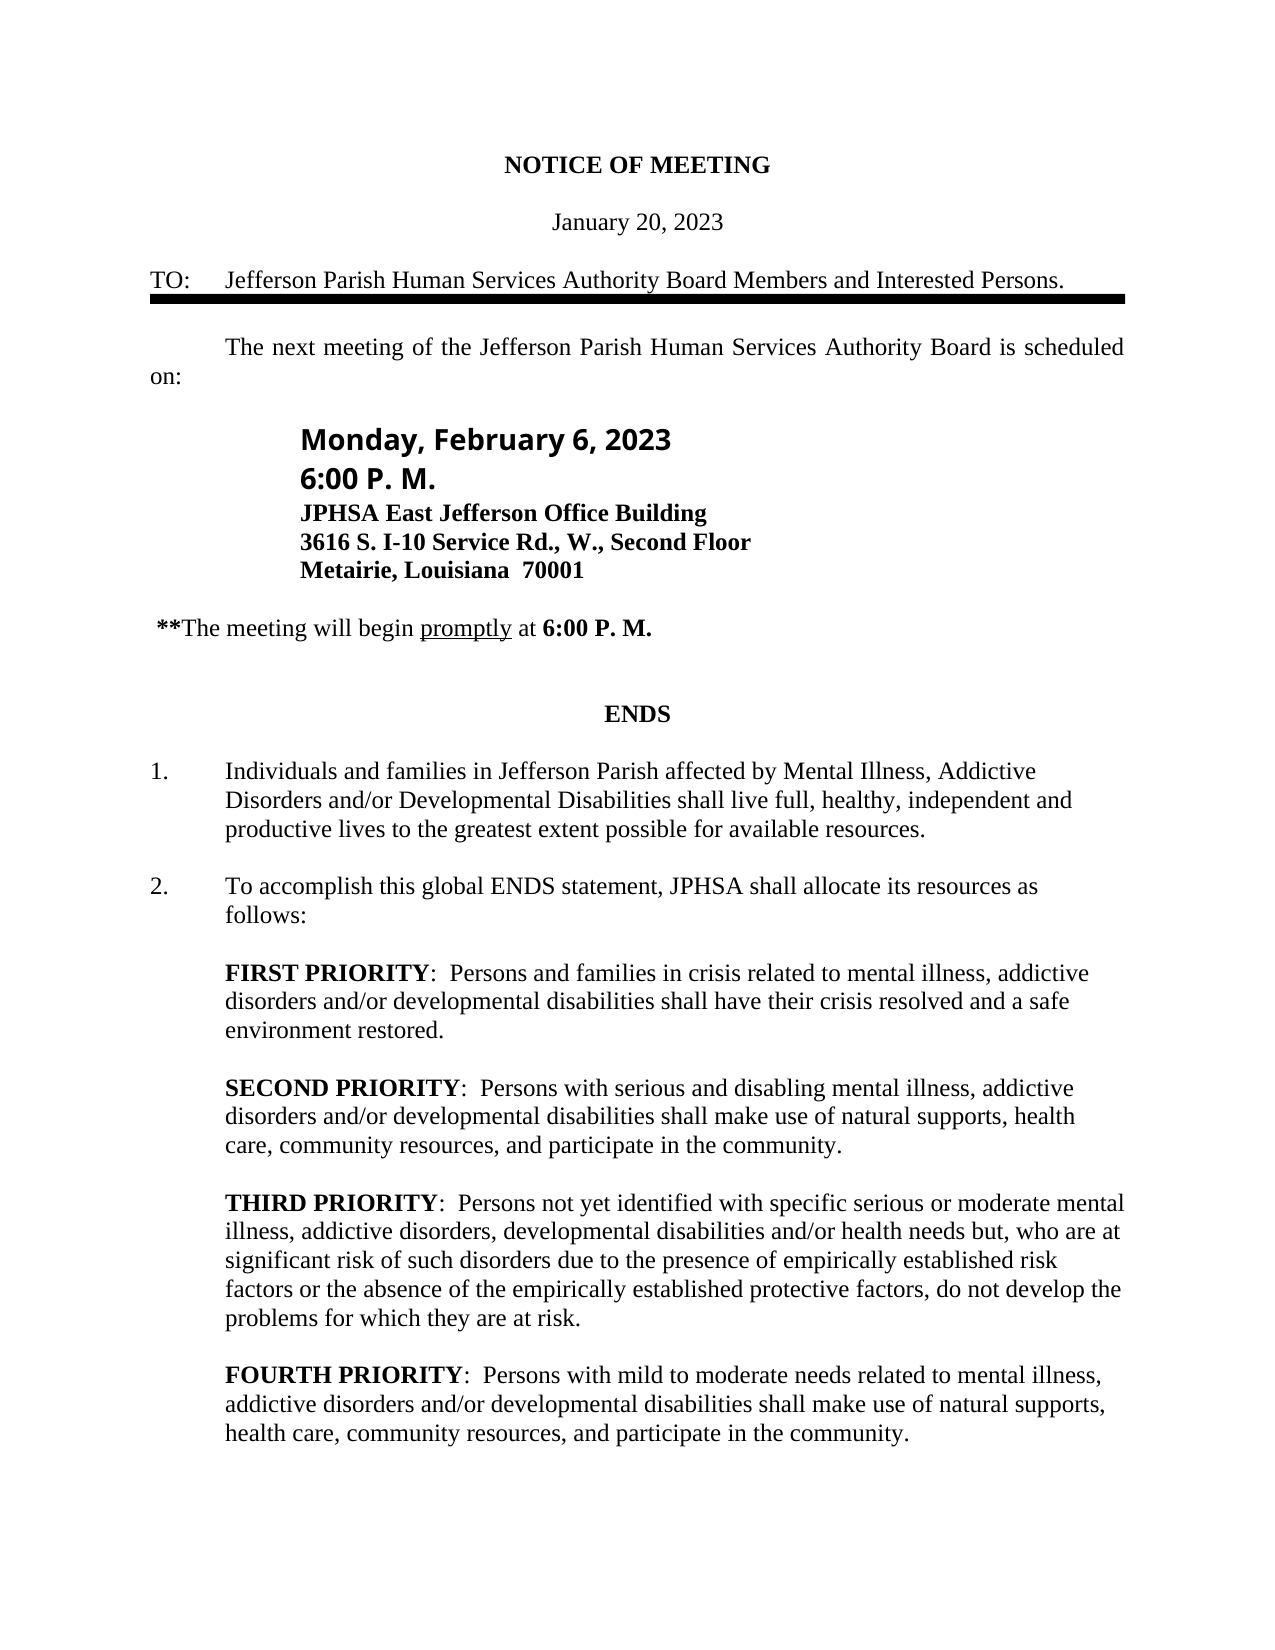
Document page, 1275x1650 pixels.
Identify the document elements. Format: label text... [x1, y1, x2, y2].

text THIRD PRIORITY: Persons not yet identified with specific serious or moderate mental illness, addictive disorders, developmental disabilities and/or health needs but, who are at significant risk of such disorders due to the presence of empirically established risk factors or the absence of the empirically established protective factors, do not develop the problems for which they are at risk. [225, 1188, 1125, 1331]
text NOTICE OF MEETING [150, 150, 1125, 179]
text Monday, February 6, 2023 [150, 419, 1125, 458]
text JPHSA East Jefferson Office Building [225, 498, 1125, 527]
text January 20, 2023 [150, 207, 1125, 236]
text The next meeting of the Jefferson Parish Human Services Authority Board is scheduled on: [150, 332, 1125, 390]
text FIRST PRIORITY: Persons and families in crisis related to mental illness, addictive disorders and/or developmental disabilities shall have their crisis resolved and a safe environment restored. [225, 958, 1125, 1044]
text 2. To accomplish this global ENDS statement, JPHSA shall allocate its resources as follows: [150, 871, 1125, 929]
text 3616 S. I-10 Service Rd., W., Second Floor [225, 527, 1125, 556]
text 6:00 P. M. [150, 458, 1125, 498]
text Metairie, Louisiana 70001 [225, 556, 1125, 584]
text 1. Individuals and families in Jefferson Parish affected by Mental Illness, Addictive Disorders and/or Developmental Disabilities shall live full, healthy, independent and productive lives to the greatest extent possible for available resources. [150, 756, 1125, 843]
text TO: Jefferson Parish Human Services Authority Board Members and Interested Persons. [150, 265, 1125, 294]
text **The meeting will begin promptly at 6:00 P. M. [150, 613, 1125, 641]
text ENDS [150, 699, 1125, 728]
text FOURTH PRIORITY: Persons with mild to moderate needs related to mental illness, addictive disorders and/or developmental disabilities shall make use of natural supports, health care, community resources, and participate in the community. [225, 1360, 1125, 1446]
text SECOND PRIORITY: Persons with serious and disabling mental illness, addictive disorders and/or developmental disabilities shall make use of natural supports, health care, community resources, and participate in the community. [225, 1073, 1125, 1159]
